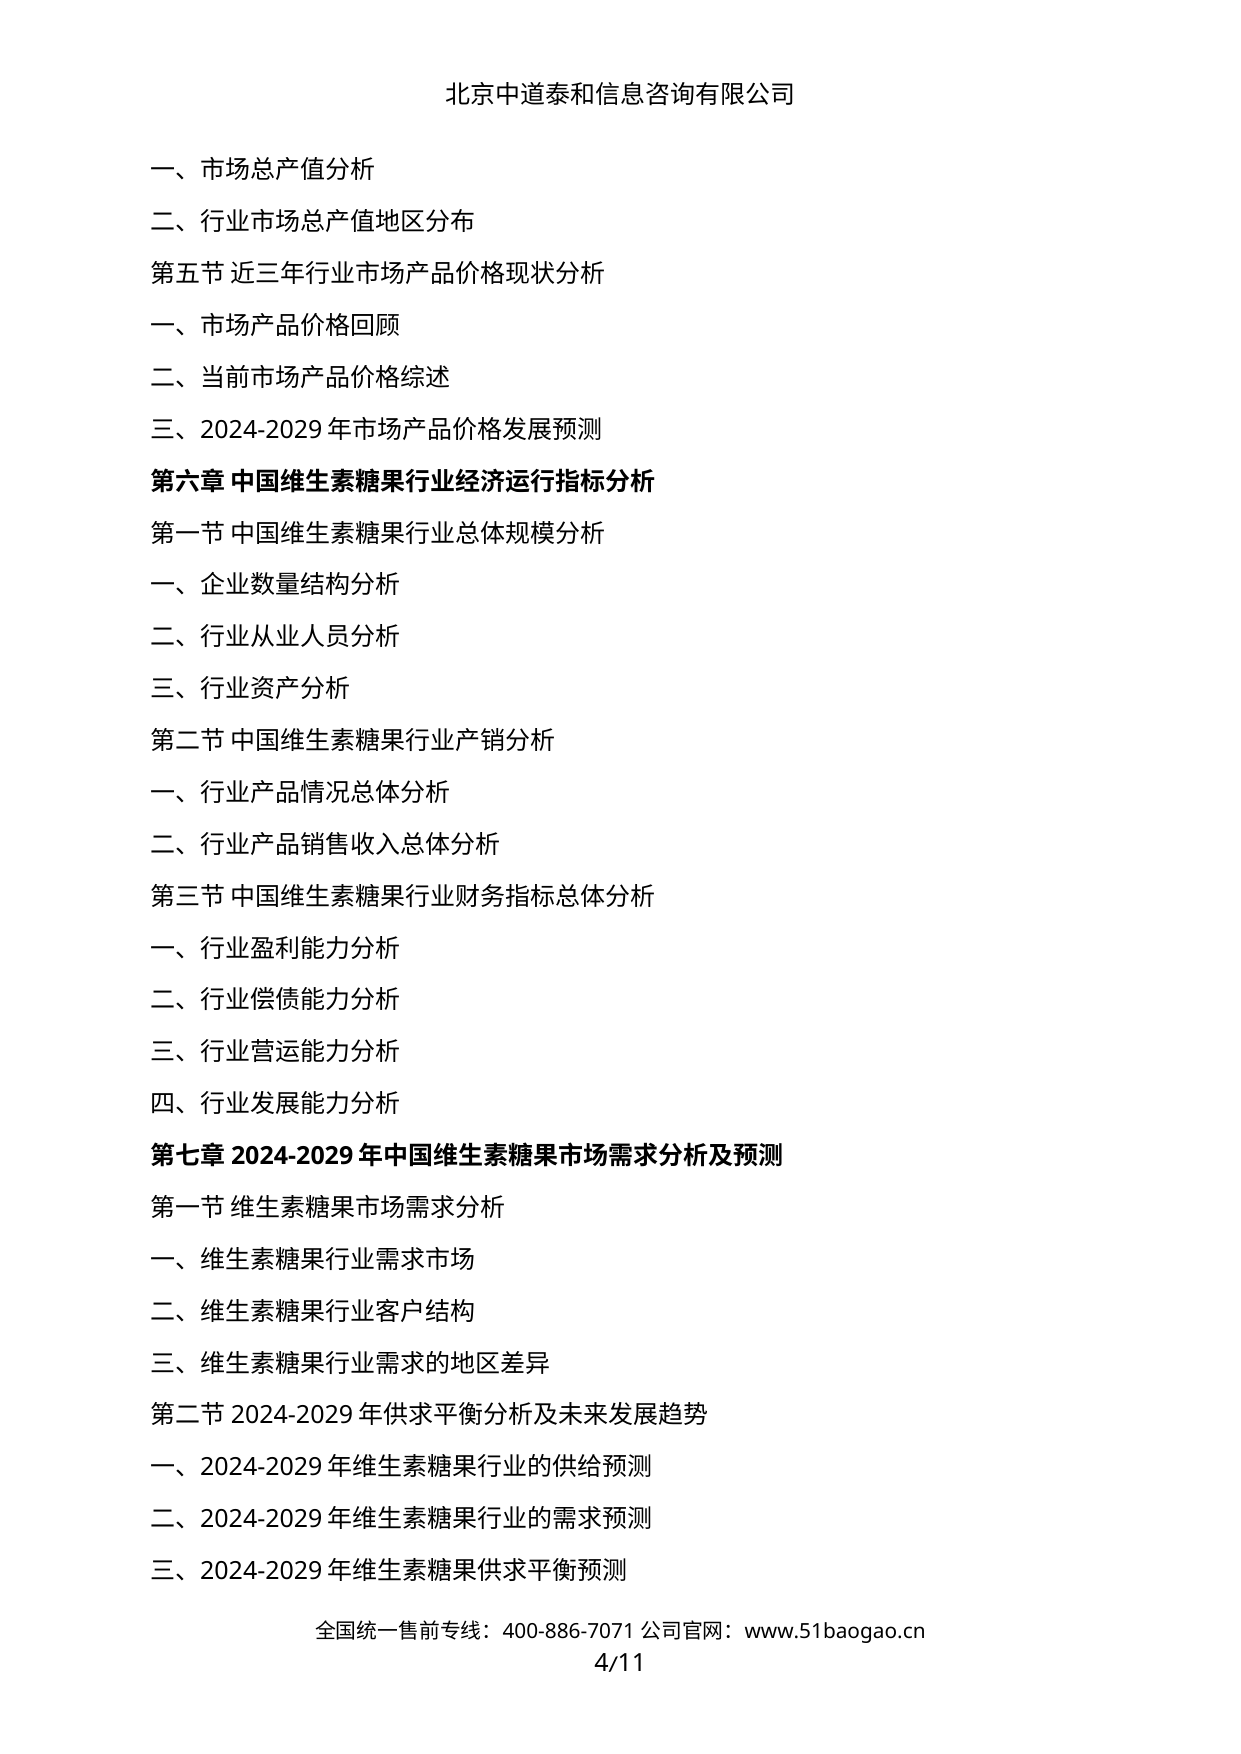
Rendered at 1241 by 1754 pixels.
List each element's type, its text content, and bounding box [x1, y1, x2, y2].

text 第二节 2024-2029年供求平衡分析及未来发展趋势 [150, 1395, 1090, 1431]
text 三、2024-2029年市场产品价格发展预测 [150, 409, 1090, 446]
text 第一节 中国维生素糖果行业总体规模分析 [150, 513, 1090, 549]
text 一、行业产品情况总体分析 [150, 772, 1090, 809]
text 一、市场产品价格回顾 [150, 306, 1090, 342]
text 第三节 中国维生素糖果行业财务指标总体分析 [150, 876, 1090, 912]
text 三、2024-2029年维生素糖果供求平衡预测 [150, 1551, 1090, 1587]
text 第六章 中国维生素糖果行业经济运行指标分析 [150, 461, 1090, 497]
text 二、行业偿债能力分析 [150, 980, 1090, 1016]
text 三、行业资产分析 [150, 669, 1090, 705]
text 一、企业数量结构分析 [150, 565, 1090, 601]
text 三、维生素糖果行业需求的地区差异 [150, 1343, 1090, 1379]
text 第一节 维生素糖果市场需求分析 [150, 1187, 1090, 1224]
text 第二节 中国维生素糖果行业产销分析 [150, 721, 1090, 757]
text 三、行业营运能力分析 [150, 1032, 1090, 1068]
text 第七章 2024-2029年中国维生素糖果市场需求分析及预测 [150, 1136, 1090, 1172]
text 二、行业从业人员分析 [150, 617, 1090, 653]
text 二、行业市场总产值地区分布 [150, 202, 1090, 238]
text 二、2024-2029年维生素糖果行业的需求预测 [150, 1499, 1090, 1535]
text 二、行业产品销售收入总体分析 [150, 824, 1090, 861]
text 一、市场总产值分析 [150, 150, 1090, 186]
text 二、当前市场产品价格综述 [150, 357, 1090, 394]
text 二、维生素糖果行业客户结构 [150, 1291, 1090, 1327]
text 一、2024-2029年维生素糖果行业的供给预测 [150, 1447, 1090, 1483]
text 第五节 近三年行业市场产品价格现状分析 [150, 254, 1090, 290]
text 一、行业盈利能力分析 [150, 928, 1090, 964]
text 一、维生素糖果行业需求市场 [150, 1239, 1090, 1276]
text 四、行业发展能力分析 [150, 1084, 1090, 1120]
